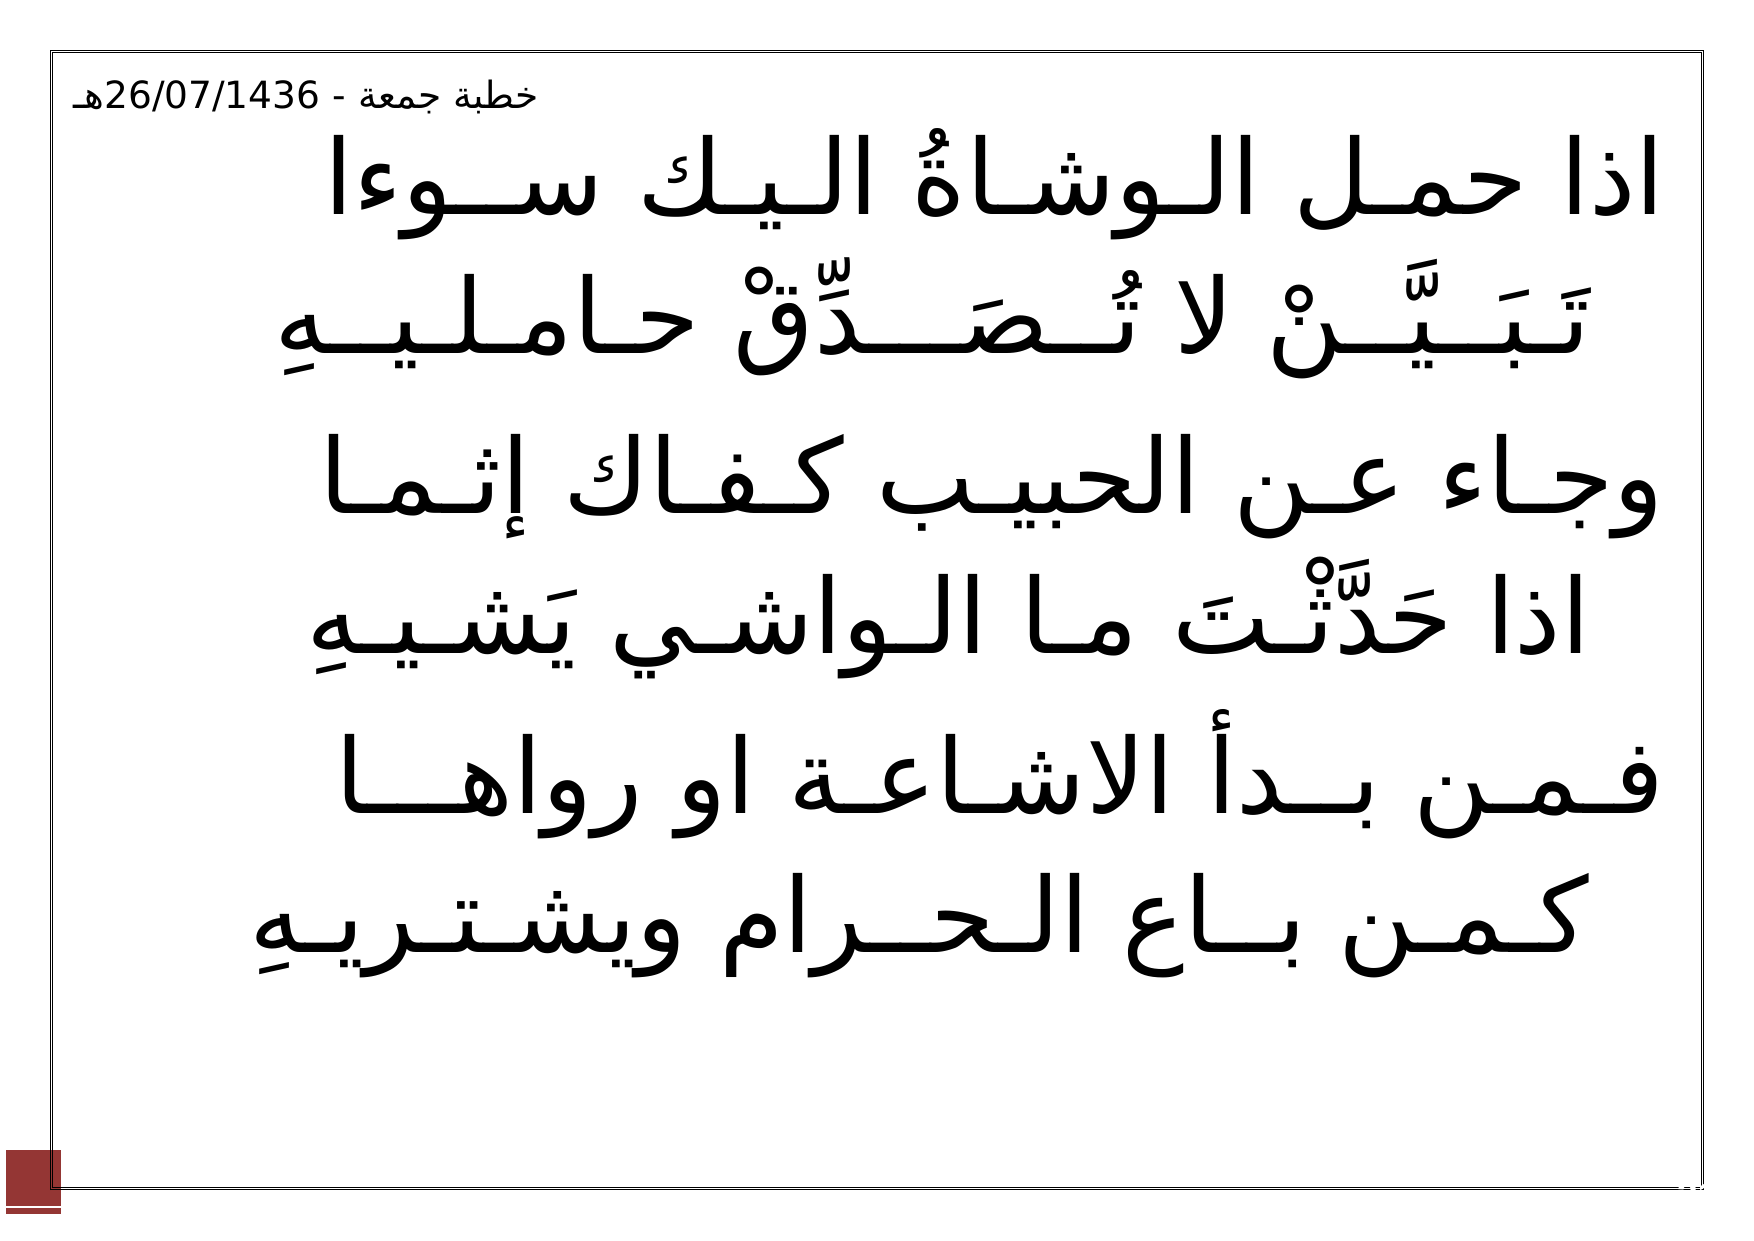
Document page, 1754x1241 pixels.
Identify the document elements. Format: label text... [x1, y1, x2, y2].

text وجـاء عـن الحبيـب كـفـاك إثـمـا اذا حَدَّثْـتَ مـا الـواشـي يَشـيـهِ [74, 417, 1665, 678]
text فـمـن بــدأ الاشـاعـة او رواهـــا كـمـن بــاع الـحــرام ويشـتـريـهِ [74, 717, 1665, 977]
text اذا حمـل الـوشـاةُ الـيـك ســوءا تَـبَــيَّــنْ لا تُــصَـــدِّقْ حـامـلـيــهِ [74, 117, 1665, 378]
